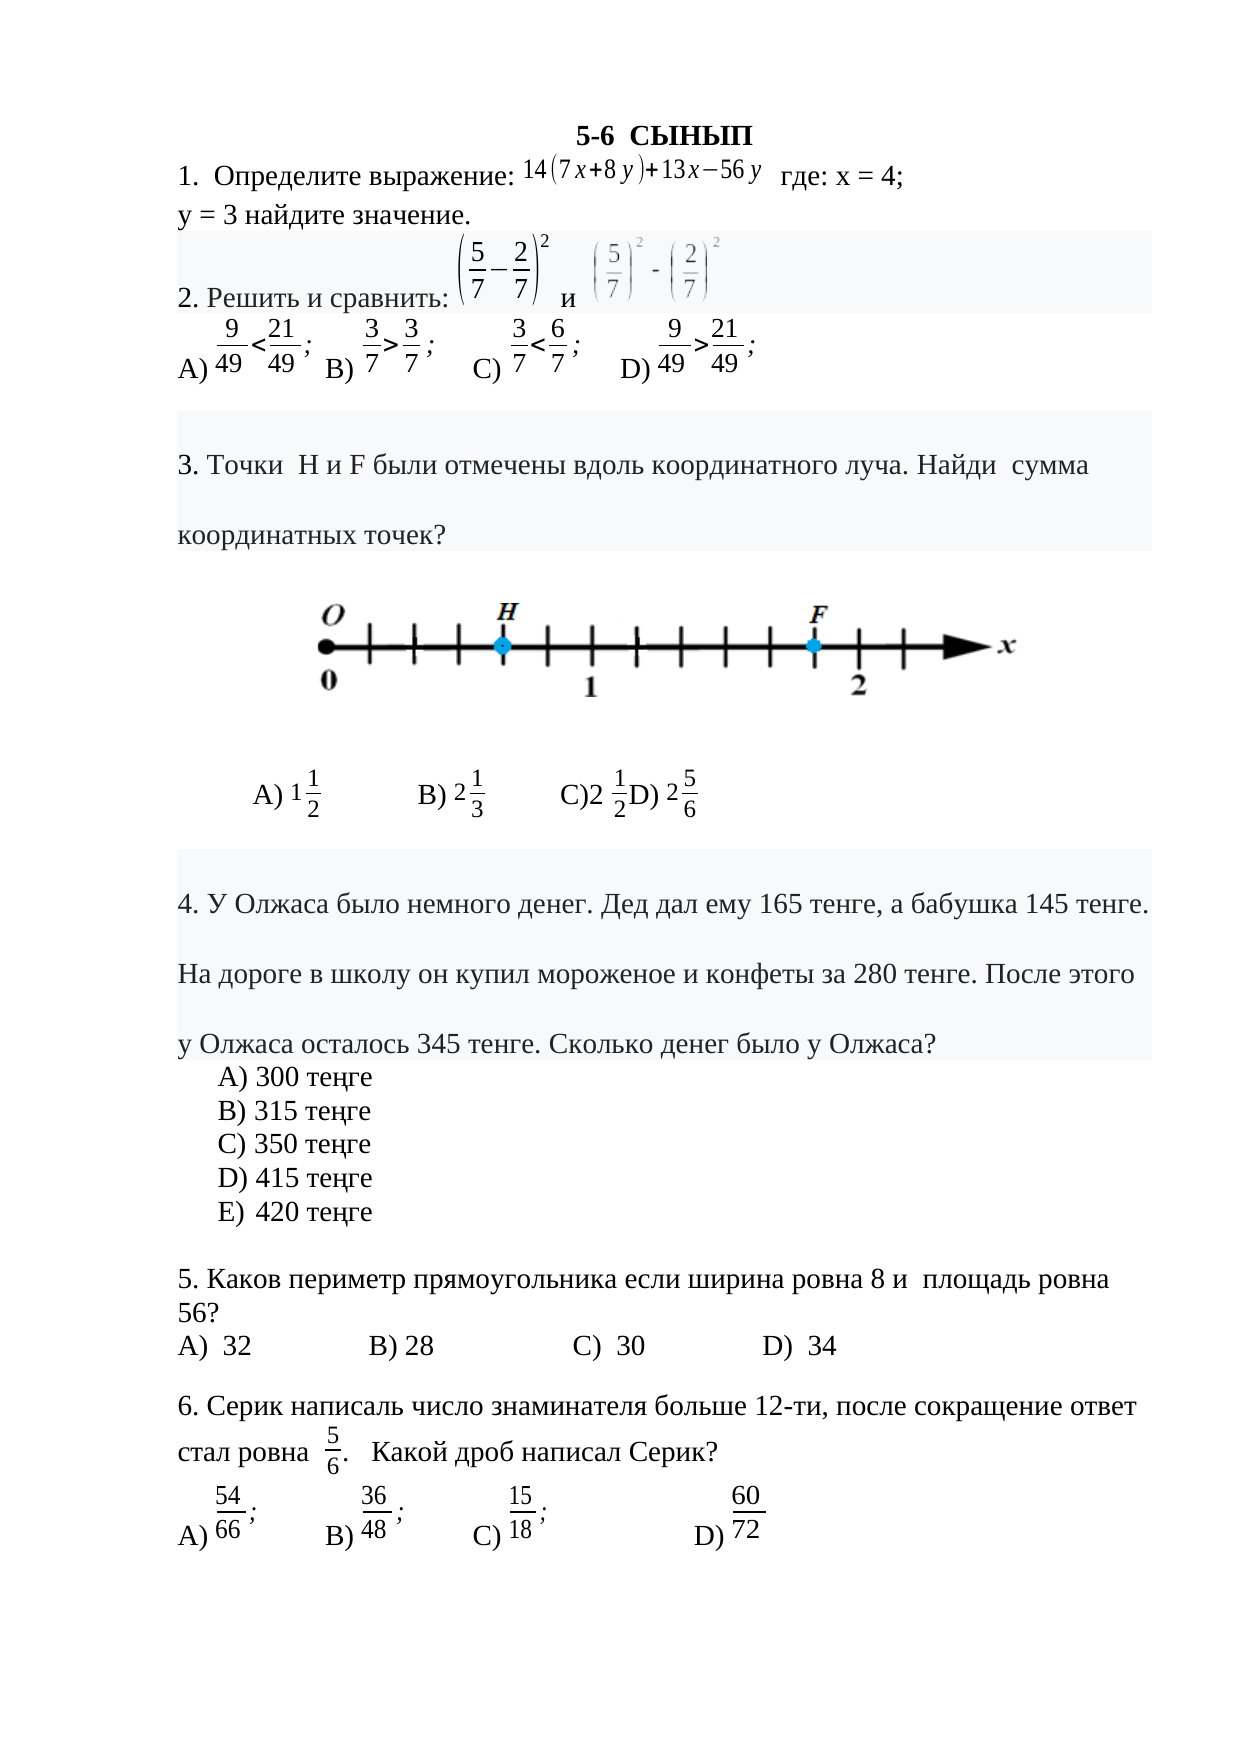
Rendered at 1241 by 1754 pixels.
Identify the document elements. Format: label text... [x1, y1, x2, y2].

picture [317, 603, 1018, 697]
list 415 теңге [217, 1161, 1152, 1194]
text 2. Решить и сравнить: и [177, 231, 1152, 313]
list 420 теңге [217, 1194, 1152, 1228]
text А) 32 В) 28 С) 30 D) 34 [177, 1328, 1152, 1362]
list А) В) С)2 D) [252, 765, 1152, 824]
list 315 теңге [217, 1093, 1152, 1127]
text А) В) С) D) [177, 313, 1152, 385]
list 350 теңге [217, 1127, 1152, 1161]
text 4. У Олжаса было немного денег. Дед дал ему 165 тенге, а бабушка 145 тенге. На дороге в школу он купил мороженое и конфеты за 280 тенге. После этого у Олжаса осталось 345 тенге. Сколько денег было у Олжаса? [177, 849, 1152, 1060]
text 6. Серик написаль число знаминателя больше 12-ти, после сокращение ответ стал ровна . Какой дроб написал Серик? [177, 1388, 1152, 1480]
list 300 теңге [217, 1060, 1152, 1093]
text у = 3 найдите значение. [177, 197, 1152, 231]
text 5. Каков периметр прямоугольника если ширина ровна 8 и площадь ровна 56? [177, 1261, 1152, 1328]
text 5-6 СЫНЫП [177, 118, 1152, 152]
text A) B) C) D) [177, 1480, 1152, 1552]
text 1. Определите выражение: где: х = 4; [177, 152, 1152, 197]
text 3. Точки H и F были отмечены вдоль координатного луча. Найди сумма координатных точек? [177, 411, 1152, 551]
